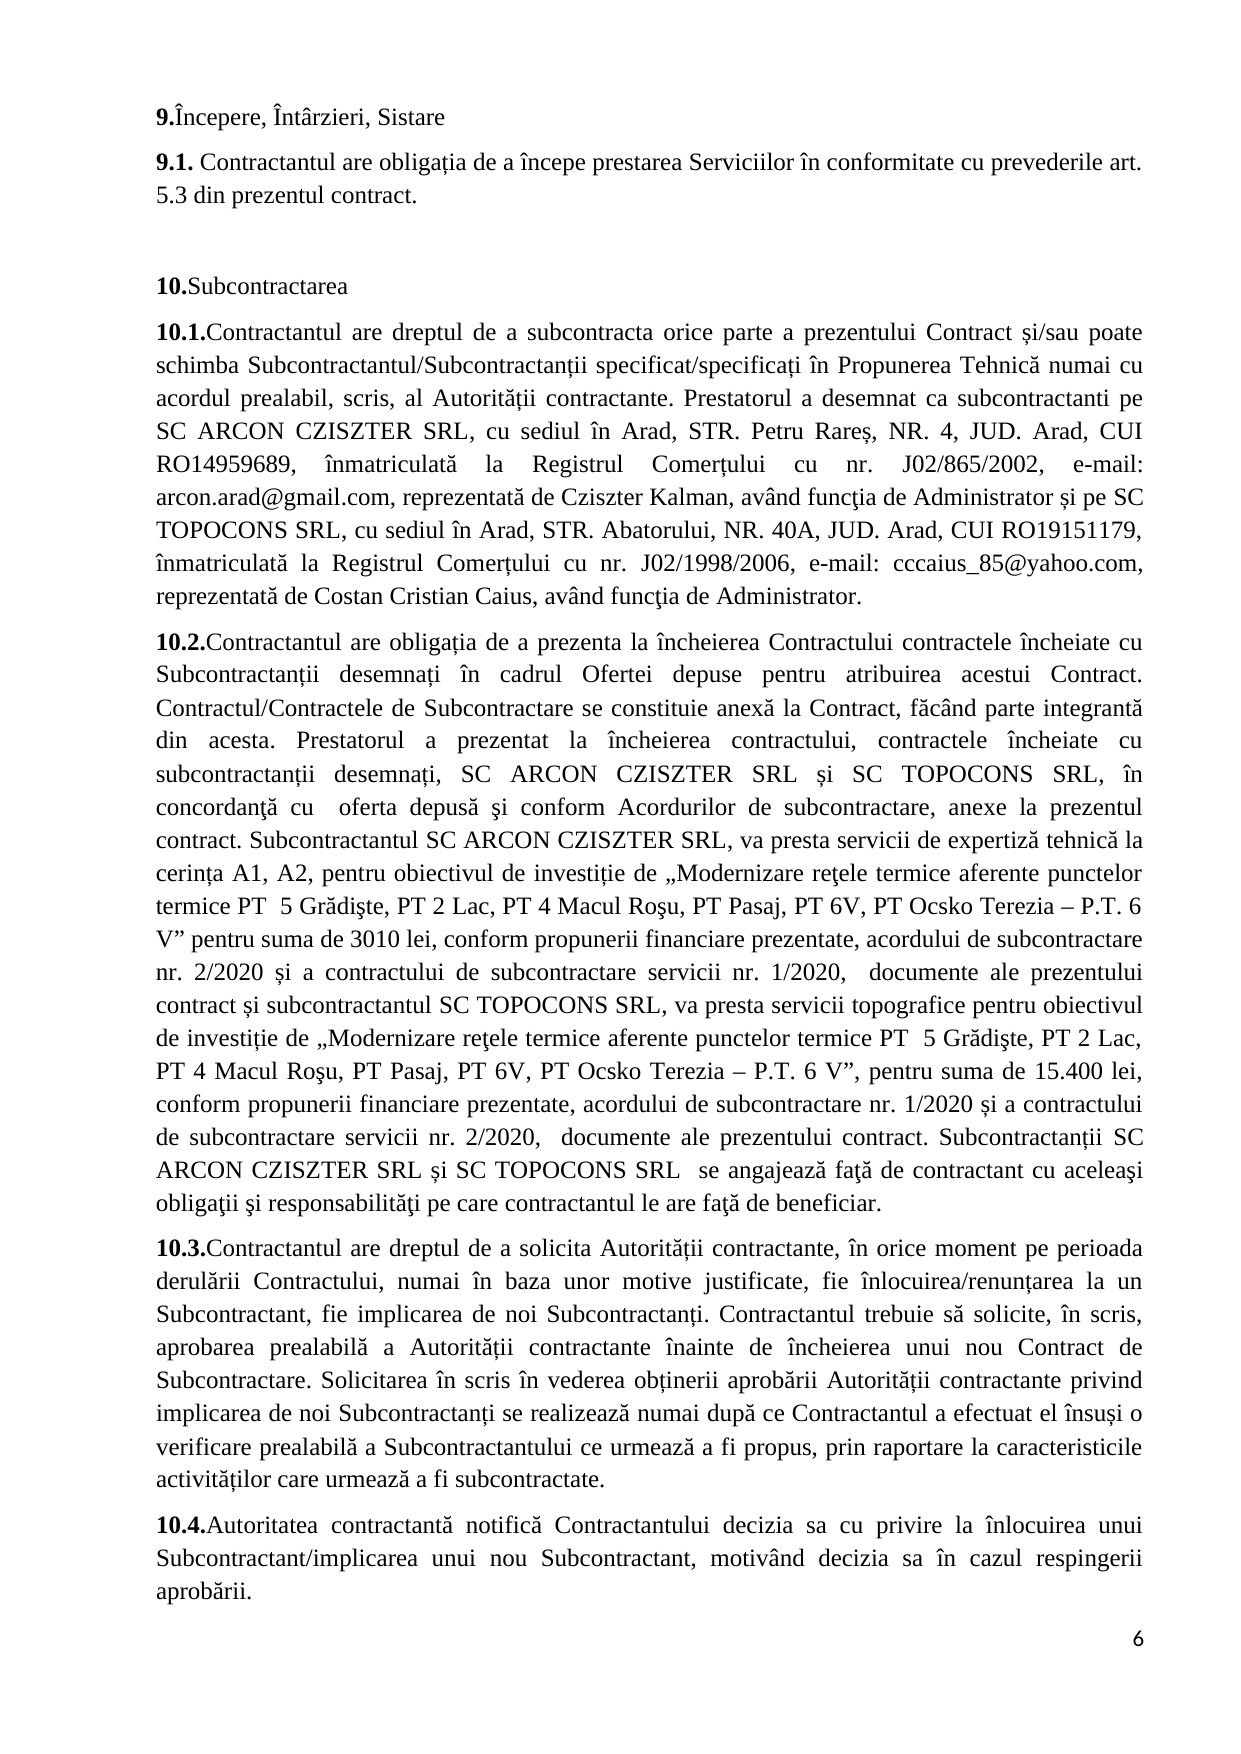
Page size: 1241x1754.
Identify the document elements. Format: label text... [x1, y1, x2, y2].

text 10.2.Contractantul are obligația de a prezenta la încheierea Contractului contractele încheiate cu Subcontractanții desemnați în cadrul Ofertei depuse pentru atribuirea acestui Contract. Contractul/Contractele de Subcontractare se constituie anexă la Contract, făcând parte integrantă din acesta. Prestatorul a prezentat la încheierea contractului, contractele încheiate cu subcontractanții desemnați, SC ARCON CZISZTER SRL și SC TOPOCONS SRL, în concordanţă cu oferta depusă şi conform Acordurilor de subcontractare, anexe la prezentul contract. Subcontractantul SC ARCON CZISZTER SRL, va presta servicii de expertiză tehnică la cerința A1, A2, pentru obiectivul de investiție de „Modernizare reţele termice aferente punctelor termice PT 5 Grădişte, PT 2 Lac, PT 4 Macul Roşu, PT Pasaj, PT 6V, PT Ocsko Terezia – P.T. 6 V” pentru suma de 3010 lei, conform propunerii financiare prezentate, acordului de subcontractare nr. 2/2020 și a contractului de subcontractare servicii nr. 1/2020, documente ale prezentului contract și subcontractantul SC TOPOCONS SRL, va presta servicii topografice pentru obiectivul de investiție de „Modernizare reţele termice aferente punctelor termice PT 5 Grădişte, PT 2 Lac, PT 4 Macul Roşu, PT Pasaj, PT 6V, PT Ocsko Terezia – P.T. 6 V”, pentru suma de 15.400 lei, conform propunerii financiare prezentate, acordului de subcontractare nr. 1/2020 și a contractului de subcontractare servicii nr. 2/2020, documente ale prezentului contract. Subcontractanții SC ARCON CZISZTER SRL și SC TOPOCONS SRL se angajează faţă de contractant cu aceleaşi obligaţii şi responsabilităţi pe care contractantul le are faţă de beneficiar. [156, 627, 1144, 1217]
text 10.3.Contractantul are dreptul de a solicita Autorității contractante, în orice moment pe perioada derulării Contractului, numai în baza unor motive justificate, fie înlocuirea/renunțarea la un Subcontractant, fie implicarea de noi Subcontractanți. Contractantul trebuie să solicite, în scris, aprobarea prealabilă a Autorității contractante înainte de încheierea unui nou Contract de Subcontractare. Solicitarea în scris în vederea obținerii aprobării Autorității contractante privind implicarea de noi Subcontractanți se realizează numai după ce Contractantul a efectuat el însuși o verificare prealabilă a Subcontractantului ce urmează a fi propus, prin raportare la caracteristicile activităților care urmează a fi subcontractate. [156, 1233, 1144, 1493]
text 9.1. Contractantul are obligația de a începe prestarea Serviciilor în conformitate cu prevederile art. 5.3 din prezentul contract. [156, 147, 1144, 209]
text 10.1.Contractantul are dreptul de a subcontracta orice parte a prezentului Contract și/sau poate schimba Subcontractantul/Subcontractanții specificat/specificați în Propunerea Tehnică numai cu acordul prealabil, scris, al Autorității contractante. Prestatorul a desemnat ca subcontractanti pe SC ARCON CZISZTER SRL, cu sediul în Arad, STR. Petru Rareș, NR. 4, JUD. Arad, CUI RO14959689, înmatriculată la Registrul Comerțului cu nr. J02/865/2002, e-mail: arcon.arad@gmail.com, reprezentată de Cziszter Kalman, având funcţia de Administrator și pe SC TOPOCONS SRL, cu sediul în Arad, STR. Abatorului, NR. 40A, JUD. Arad, CUI RO19151179, înmatriculată la Registrul Comerțului cu nr. J02/1998/2006, e-mail: cccaius_85@yahoo.com, reprezentată de Costan Cristian Caius, având funcţia de Administrator. [156, 317, 1144, 610]
text 10.Subcontractarea [118, 271, 1144, 300]
text 9.Începere, Întârzieri, Sistare [156, 102, 1144, 131]
text 10.4.Autoritatea contractantă notifică Contractantului decizia sa cu privire la înlocuirea unui Subcontractant/implicarea unui nou Subcontractant, motivând decizia sa în cazul respingerii aprobării. [156, 1510, 1144, 1605]
